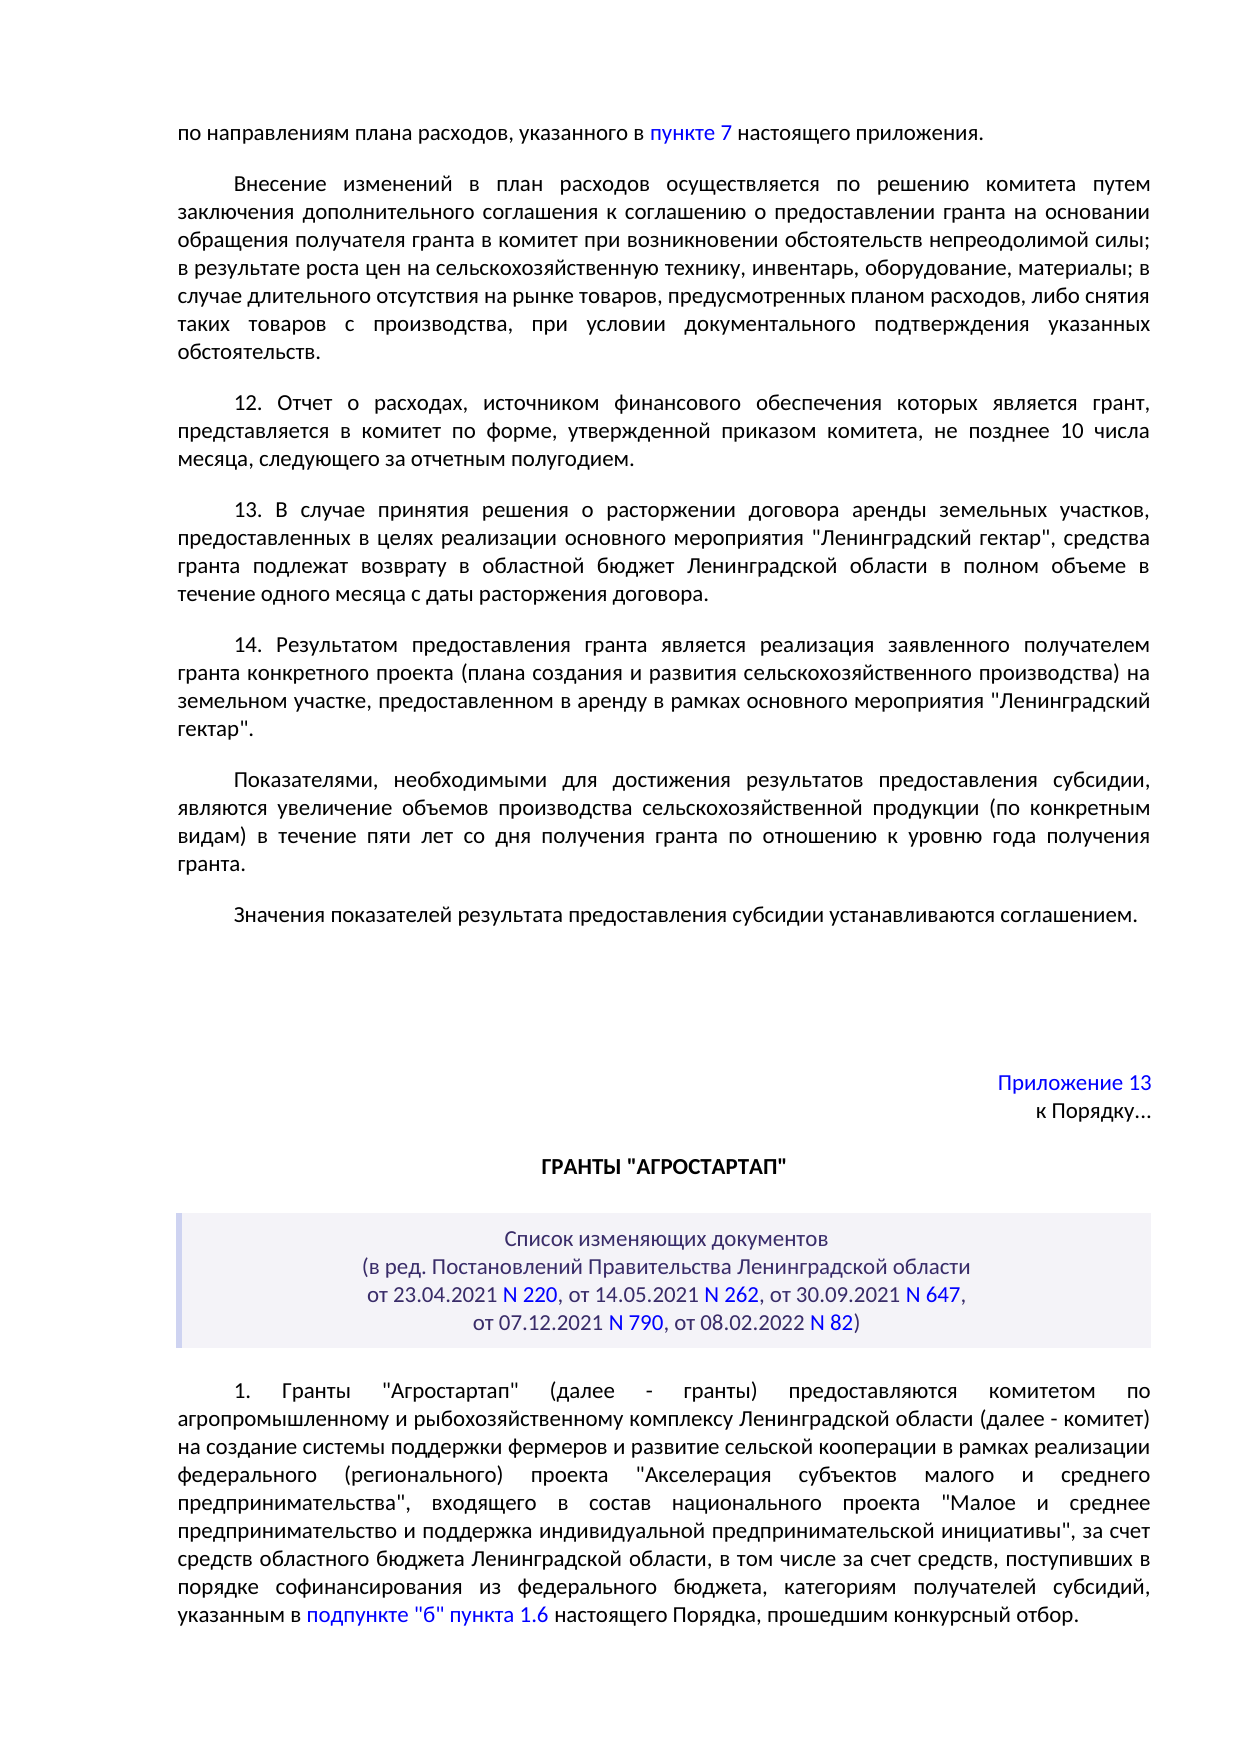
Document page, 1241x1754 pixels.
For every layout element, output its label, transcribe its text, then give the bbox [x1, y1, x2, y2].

text 12. Отчет о расходах, источником финансового обеспечения которых является грант, представляется в комитет по форме, утвержденной приказом комитета, не позднее 10 числа месяца, следующего за отчетным полугодием. [177, 388, 1152, 472]
text 13. В случае принятия решения о расторжении договора аренды земельных участков, предоставленных в целях реализации основного мероприятия "Ленинградский гектар", средства гранта подлежат возврату в областной бюджет Ленинградской области в полном объеме в течение одного месяца с даты расторжения договора. [177, 495, 1152, 607]
text 14. Результатом предоставления гранта является реализация заявленного получателем гранта конкретного проекта (плана создания и развития сельскохозяйственного производства) на земельном участке, предоставленном в аренду в рамках основного мероприятия "Ленинградский гектар". [177, 630, 1152, 742]
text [177, 118, 1152, 146]
text Приложение 13 [177, 1068, 1152, 1096]
title ГРАНТЫ "АГРОСТАРТАП" [177, 1152, 1152, 1180]
text Значения показателей результата предоставления субсидии устанавливаются соглашением. [177, 900, 1152, 928]
text Внесение изменений в план расходов осуществляется по решению комитета путем заключения дополнительного соглашения к соглашению о предоставлении гранта на основании обращения получателя гранта в комитет при возникновении обстоятельств непреодолимой силы; в результате роста цен на сельскохозяйственную технику, инвентарь, оборудование, материалы; в случае длительного отсутствия на рынке товаров, предусмотренных планом расходов, либо снятия таких товаров с производства, при условии документального подтверждения указанных обстоятельств. [177, 169, 1152, 365]
text Показателями, необходимыми для достижения результатов предоставления субсидии, являются увеличение объемов производства сельскохозяйственной продукции (по конкретным видам) в течение пяти лет со дня получения гранта по отношению к уровню года получения гранта. [177, 765, 1152, 877]
text 1. Гранты "Агростартап" (далее - гранты) предоставляются комитетом по агропромышленному и рыбохозяйственному комплексу Ленинградской области (далее - комитет) на создание системы поддержки фермеров и развитие сельской кооперации в рамках реализации федерального (регионального) проекта "Акселерация субъектов малого и среднего предпринимательства", входящего в состав национального проекта "Малое и среднее предпринимательство и поддержка индивидуальной предпринимательской инициативы", за счет средств областного бюджета Ленинградской области, в том числе за счет средств, поступивших в порядке софинансирования из федерального бюджета, категориям получателей субсидий, указанным в подпункте "б" пункта 1.6 настоящего Порядка, прошедшим конкурсный отбор. [177, 1376, 1152, 1628]
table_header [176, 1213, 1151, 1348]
text к Порядку... [177, 1096, 1152, 1124]
